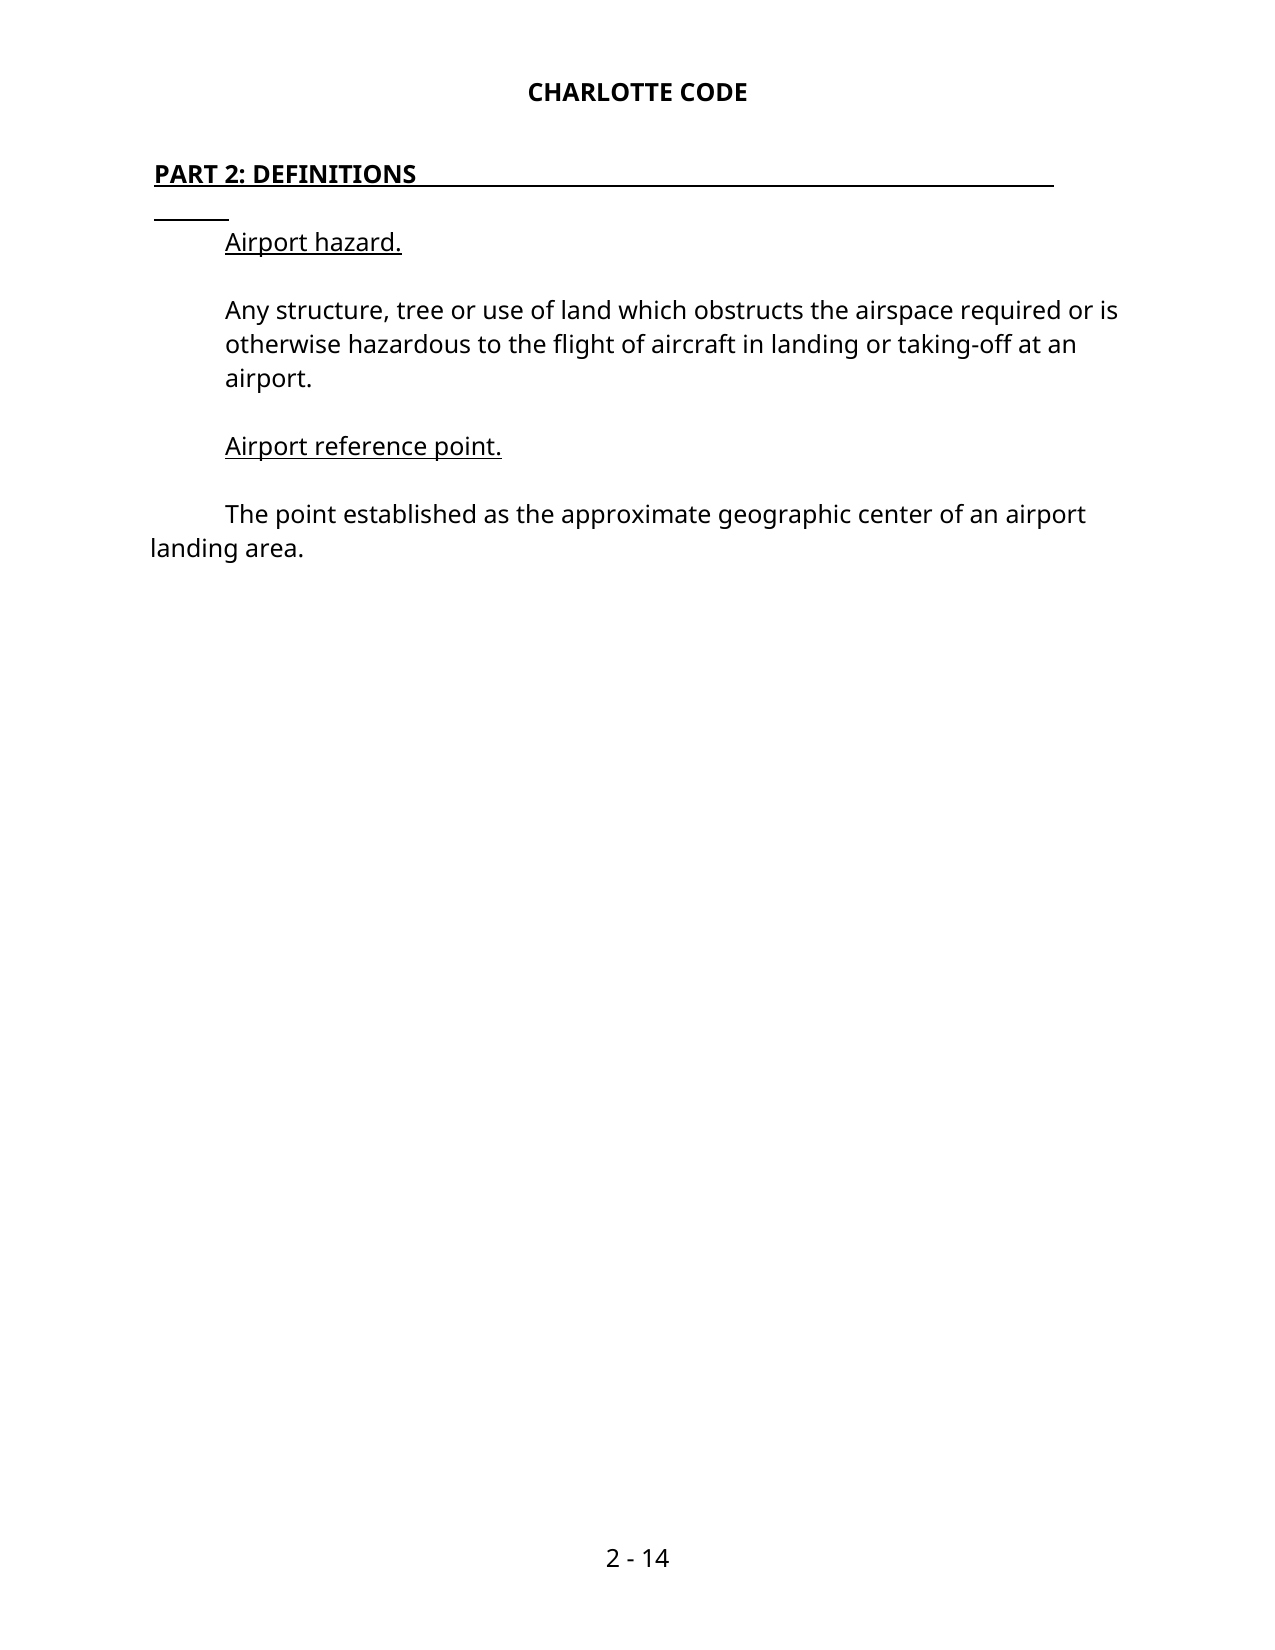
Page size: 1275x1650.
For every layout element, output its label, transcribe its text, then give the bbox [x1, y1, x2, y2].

text Any structure, tree or use of land which obstructs the airspace required or is otherwise hazardous to the flight of aircraft in landing or taking-off at an airport. [225, 293, 1125, 395]
text The point established as the approximate geographic center of an airport landing area. [150, 497, 1125, 565]
text Airport hazard. [150, 145, 1125, 258]
text Airport reference point. [150, 429, 1125, 463]
